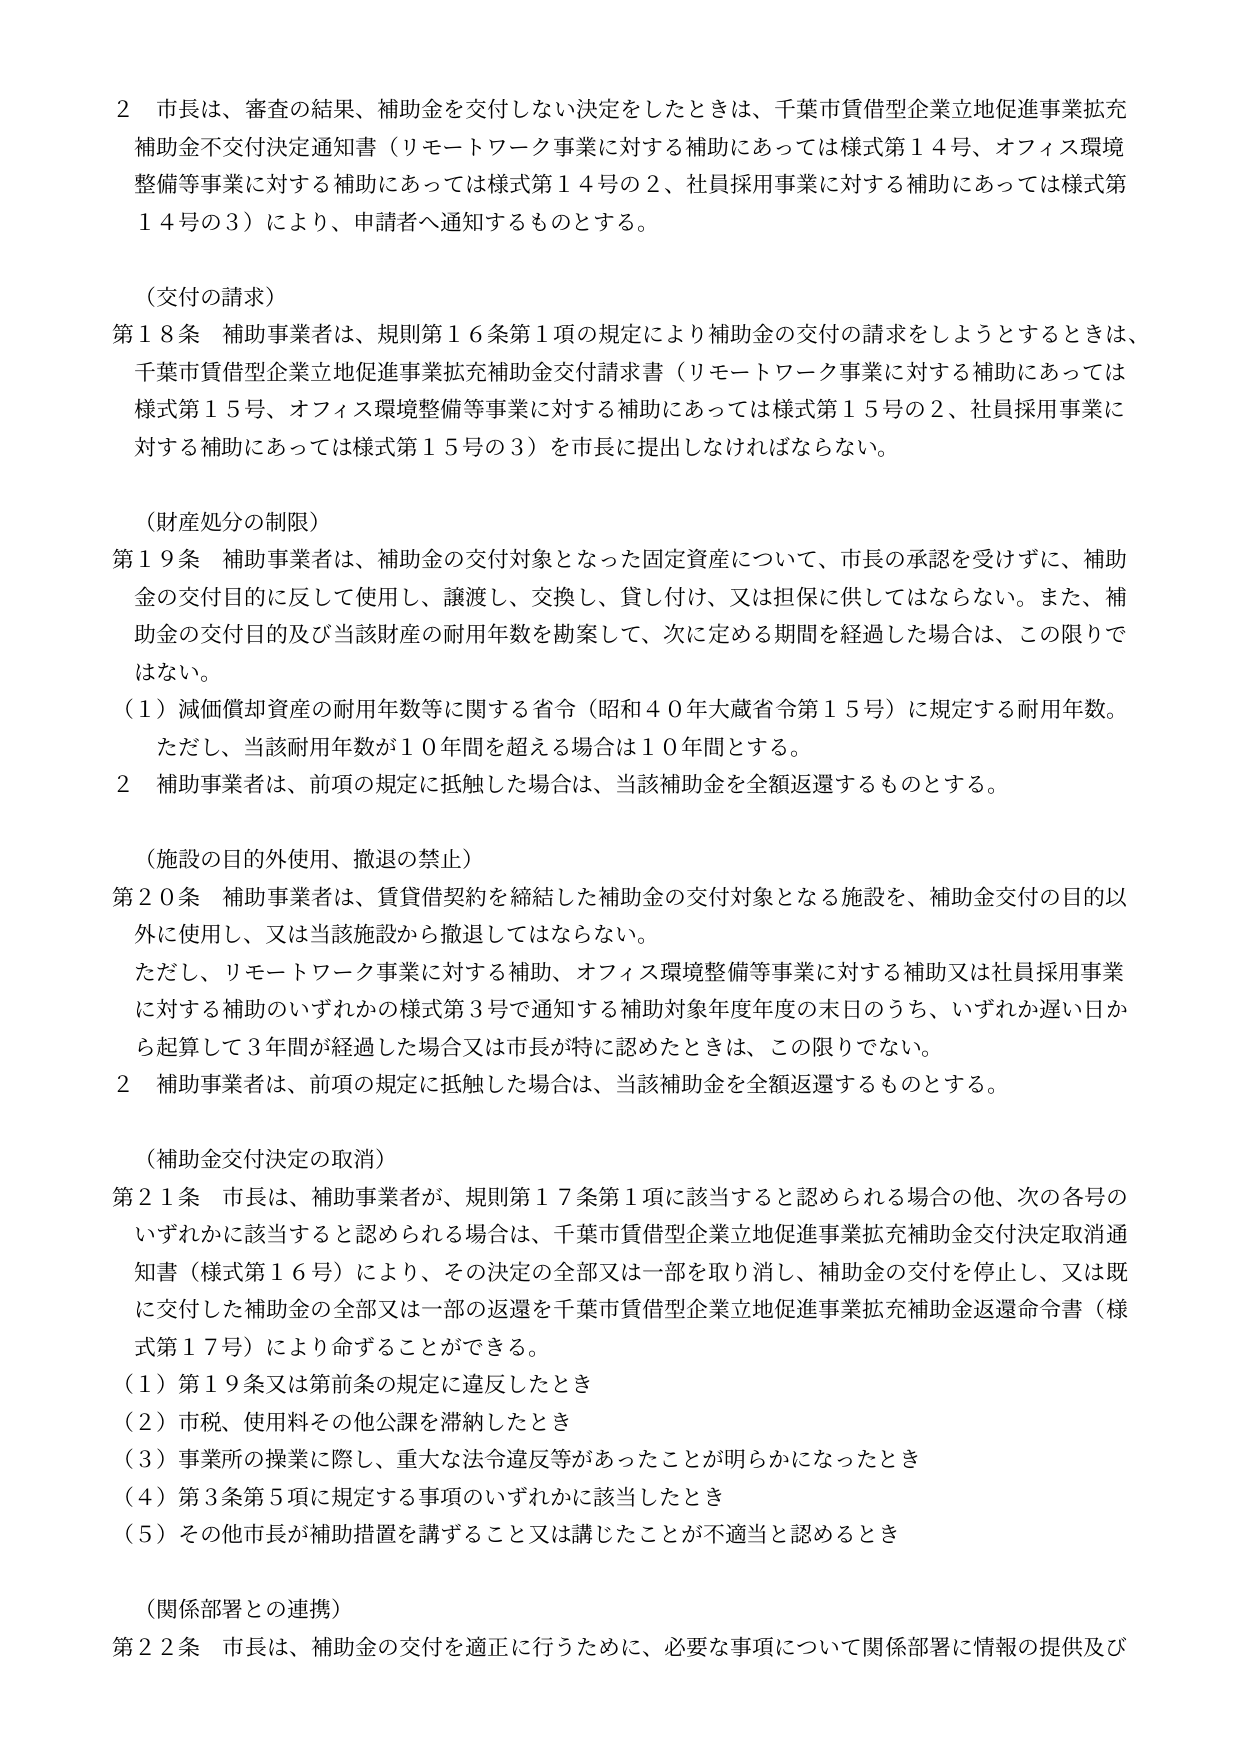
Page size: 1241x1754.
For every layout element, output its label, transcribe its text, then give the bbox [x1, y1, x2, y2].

text （４）第３条第５項に規定する事項のいずれかに該当したとき [112, 1477, 1128, 1514]
text 第１８条 補助事業者は、規則第１６条第１項の規定により補助金の交付の請求をしようとするときは、千葉市賃借型企業立地促進事業拡充補助金交付請求書（リモートワーク事業に対する補助にあっては様式第１５号、オフィス環境整備等事業に対する補助にあっては様式第１５号の２、社員採用事業に対する補助にあっては様式第１５号の３）を市長に提出しなければならない。 [112, 314, 1128, 464]
text （補助金交付決定の取消） [112, 1139, 1128, 1177]
text ２ 補助事業者は、前項の規定に抵触した場合は、当該補助金を全額返還するものとする。 [112, 764, 1128, 802]
text ２ 市長は、審査の結果、補助金を交付しない決定をしたときは、千葉市賃借型企業立地促進事業拡充補助金不交付決定通知書（リモートワーク事業に対する補助にあっては様式第１４号、オフィス環境整備等事業に対する補助にあっては様式第１４号の２、社員採用事業に対する補助にあっては様式第１４号の３）により、申請者へ通知するものとする。 [112, 89, 1128, 239]
text （財産処分の制限） [112, 502, 1128, 539]
text 第１９条 補助事業者は、補助金の交付対象となった固定資産について、市長の承認を受けずに、補助金の交付目的に反して使用し、譲渡し、交換し、貸し付け、又は担保に供してはならない。また、補助金の交付目的及び当該財産の耐用年数を勘案して、次に定める期間を経過した場合は、この限りではない。 [112, 539, 1128, 689]
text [112, 1627, 1128, 1664]
text （１）第１９条又は第前条の規定に違反したとき [112, 1364, 1128, 1402]
text ただし、リモートワーク事業に対する補助、オフィス環境整備等事業に対する補助又は社員採用事業に対する補助のいずれかの様式第３号で通知する補助対象年度年度の末日のうち、いずれか遅い日から起算して３年間が経過した場合又は市長が特に認めたときは、この限りでない。 [134, 952, 1128, 1064]
text （２）市税、使用料その他公課を滞納したとき [112, 1402, 1128, 1439]
text （交付の請求） [112, 277, 1128, 314]
text （５）その他市長が補助措置を講ずること又は講じたことが不適当と認めるとき [112, 1514, 1128, 1552]
text ２ 補助事業者は、前項の規定に抵触した場合は、当該補助金を全額返還するものとする。 [112, 1064, 1128, 1102]
text （関係部署との連携） [112, 1589, 1128, 1627]
text 第２０条 補助事業者は、賃貸借契約を締結した補助金の交付対象となる施設を、補助金交付の目的以外に使用し、又は当該施設から撤退してはならない。 [112, 877, 1128, 952]
text （３）事業所の操業に際し、重大な法令違反等があったことが明らかになったとき [112, 1439, 1128, 1477]
text 第２１条 市長は、補助事業者が、規則第１７条第１項に該当すると認められる場合の他、次の各号のいずれかに該当すると認められる場合は、千葉市賃借型企業立地促進事業拡充補助金交付決定取消通知書（様式第１６号）により、その決定の全部又は一部を取り消し、補助金の交付を停止し、又は既に交付した補助金の全部又は一部の返還を千葉市賃借型企業立地促進事業拡充補助金返還命令書（様式第１７号）により命ずることができる。 [112, 1177, 1128, 1364]
text （施設の目的外使用、撤退の禁止） [112, 839, 1128, 877]
text （１）減価償却資産の耐用年数等に関する省令（昭和４０年大蔵省令第１５号）に規定する耐用年数。ただし、当該耐用年数が１０年間を超える場合は１０年間とする。 [112, 689, 1128, 764]
